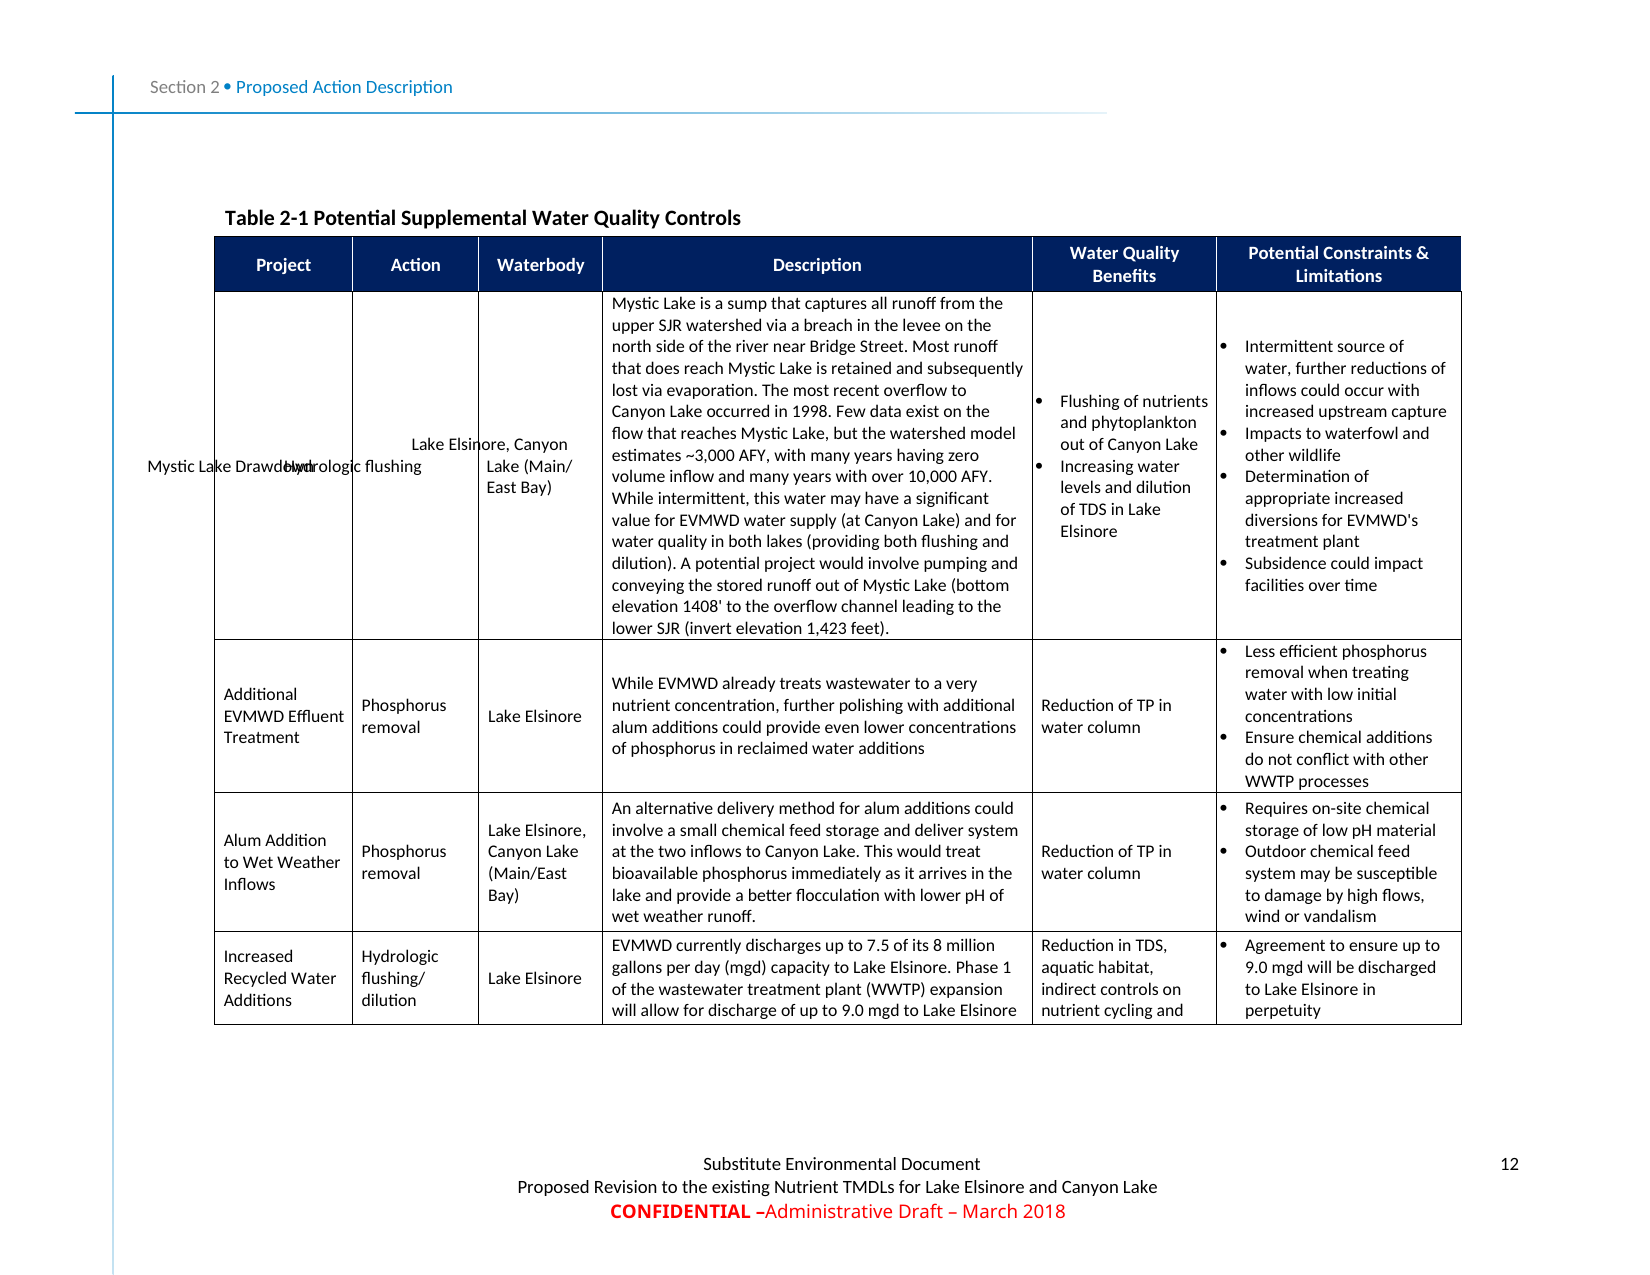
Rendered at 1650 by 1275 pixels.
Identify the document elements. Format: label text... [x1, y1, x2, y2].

title Table 2-1 Potential Supplemental Water Quality Controls [150, 206, 1526, 230]
table_cell While EVMWD already treats wastewater to a very nutrient concentration, further polishing with additional alum additions could provide even lower concentrations of phosphorus in reclaimed water additions [603, 640, 1032, 792]
table_cell Alum Addition to Wet Weather Inflows [215, 793, 352, 931]
table_cell Hydrologic flushing/ dilution [353, 932, 478, 1023]
table_cell Additional EVMWD Effluent Treatment [215, 640, 352, 792]
table_header Waterbody [479, 237, 602, 291]
table_cell An alternative delivery method for alum additions could involve a small chemical feed storage and deliver system at the two inflows to Canyon Lake. This would treat bioavailable phosphorus immediately as it arrives in the lake and provide a better flocculation with lower pH of wet weather runoff. [603, 793, 1032, 931]
table_cell Lake Elsinore [479, 640, 602, 792]
table_cell Agreement to ensure up to 9.0 mgd will be discharged to Lake Elsinore in perpetuity [1217, 932, 1461, 1023]
table_cell Reduction in TDS, aquatic habitat, indirect controls on nutrient cycling and algae [1033, 932, 1216, 1023]
table_cell Hydrologic flushing [353, 292, 478, 639]
table_cell Lake Elsinore, Canyon Lake (Main/East Bay) [479, 793, 602, 931]
table_cell Less efficient phosphorus removal when treating water with low initial concentrations Ensure chemical additions do not conflict with other WWTP processes [1217, 640, 1461, 792]
table_cell Phosphorus removal [353, 793, 478, 931]
table_header Potential Constraints & Limitations [1217, 237, 1461, 291]
table_cell Mystic Lake is a sump that captures all runoff from the upper SJR watershed via a breach in the levee on the north side of the river near Bridge Street. Most runoff that does reach Mystic Lake is retained and subsequently lost via evaporation. The most recent overflow to Canyon Lake occurred in 1998. Few data exist on the flow that reaches Mystic Lake, but the watershed model estimates ~3,000 AFY, with many years having zero volume inflow and many years with over 10,000 AFY. While intermittent, this water may have a significant value for EVMWD water supply (at Canyon Lake) and for water quality in both lakes (providing both flushing and dilution). A potential project would involve pumping and conveying the stored runoff out of Mystic Lake (bottom elevation 1408' to the overflow channel leading to the lower SJR (invert elevation 1,423 feet). [603, 292, 1032, 639]
table_cell Intermittent source of water, further reductions of inflows could occur with increased upstream capture Impacts to waterfowl and other wildlife Determination of appropriate increased diversions for EVMWD's treatment plant Subsidence could impact facilities over time [1217, 292, 1461, 639]
table_cell Requires on-site chemical storage of low pH material Outdoor chemical feed system may be susceptible to damage by high flows, wind or vandalism [1217, 793, 1461, 931]
table_header Description [603, 237, 1032, 291]
table_cell Lake Elsinore [479, 932, 602, 1023]
table_header Project [215, 237, 352, 291]
table_cell Phosphorus removal [353, 640, 478, 792]
table_header Water Quality Benefits [1033, 237, 1216, 291]
table_cell Reduction of TP in water column [1033, 640, 1216, 792]
table_cell Flushing of nutrients and phytoplankton out of Canyon Lake Increasing water levels and dilution of TDS in Lake Elsinore [1033, 292, 1216, 639]
table_header Action [353, 237, 478, 291]
table_cell Increased Recycled Water Additions [215, 932, 352, 1023]
table_cell Mystic Lake Drawdown [215, 292, 352, 639]
table_cell Reduction of TP in water column [1033, 793, 1216, 931]
table_cell Lake Elsinore, Canyon Lake (Main/ East Bay) [479, 292, 602, 639]
